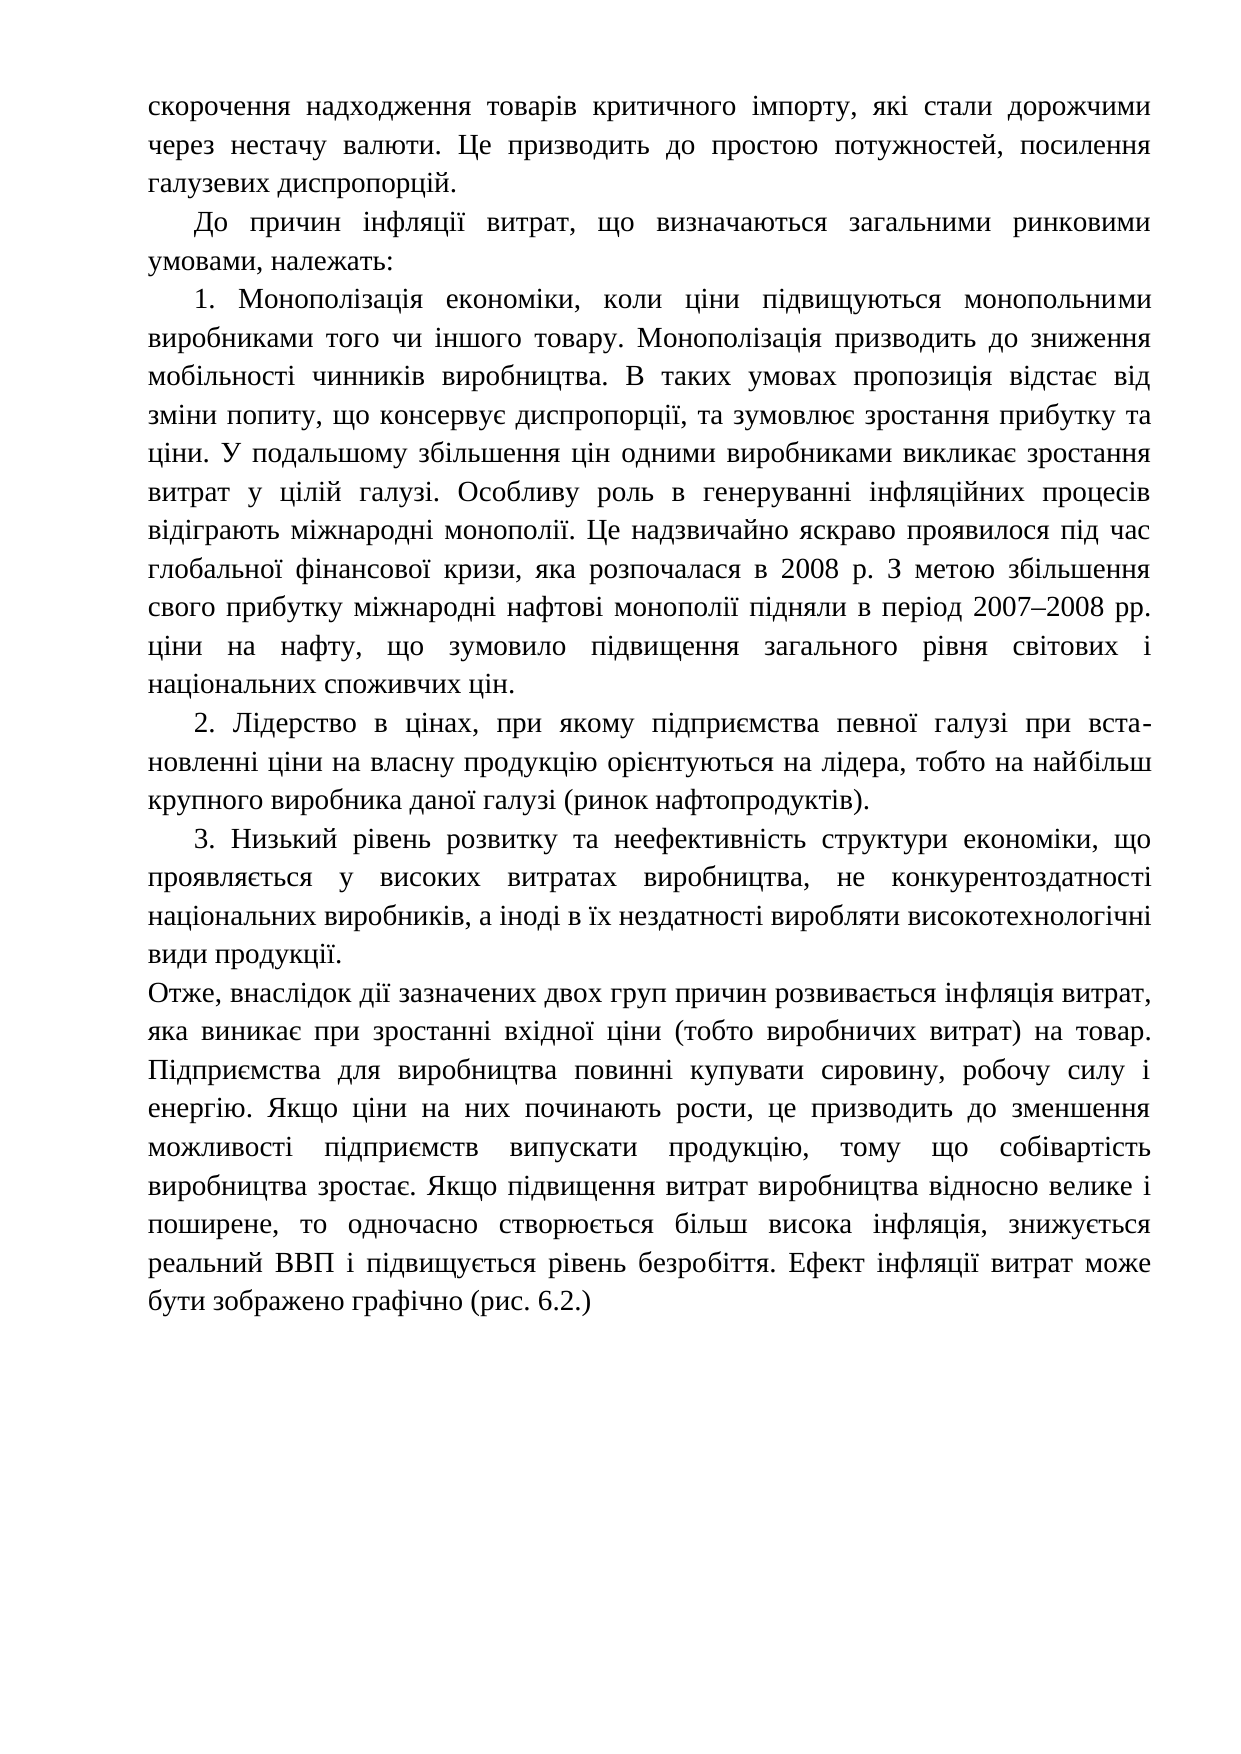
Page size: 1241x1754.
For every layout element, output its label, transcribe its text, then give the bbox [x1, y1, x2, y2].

text До причин інфляції витрат, що визначаються загальними ринковими умовами, належать: [148, 204, 1152, 276]
text 2. Лідерство в цінах, при якому підприємства певної галузі при встановленні ціни на власну продукцію орієнтуються на лідера, тобто на найбільш крупного виробника даної галузі (ринок нафтопродуктів). [148, 705, 1152, 816]
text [148, 88, 1152, 199]
text Отже, внаслідок дії зазначених двох груп причин розвивається інфляція витрат, яка виникає при зростанні вхідної ціни (тобто виробничих витрат) на товар. Підприємства для виробництва повинні купувати сировину, робочу силу і енергію. Якщо ціни на них починають рости, це призводить до зменшення можливості підприємств випускати продукцію, тому що собівартість виробництва зростає. Якщо підвищення витрат виробництва відносно велике і поширене, то одночасно створюється більш висока інфляція, знижується реальний ВВП і підвищується рівень безробіття. Ефект інфляції витрат може бути зображено графічно (рис. 6.2.) [148, 975, 1152, 1317]
text 3. Низький рівень розвитку та неефективність структури економіки, що проявляється у високих витратах виробництва, не конкурентоздатності національних виробників, а іноді в їх нездатності виробляти високотехнологічні види продукції. [148, 821, 1152, 970]
text 1. Монополізація економіки, коли ціни підвищуються монопольними виробниками того чи іншого товару. Монополізація призводить до зниження мобільності чинників виробництва. В таких умовах пропозиція відстає від зміни попиту, що консервує диспропорції, та зумовлює зростання прибутку та ціни. У подальшому збільшення цін одними виробниками викликає зростання витрат у цілій галузі. Особливу роль в генеруванні інфляційних процесів відіграють міжнародні монополії. Це надзвичайно яскраво проявилося під час глобальної фінансової кризи, яка розпочалася в 2008 р. З метою збільшення свого прибутку міжнародні нафтові монополії підняли в період 2007–2008 рр. ціни на нафту, що зумовило підвищення загального рівня світових і національних споживчих цін. [148, 281, 1152, 700]
